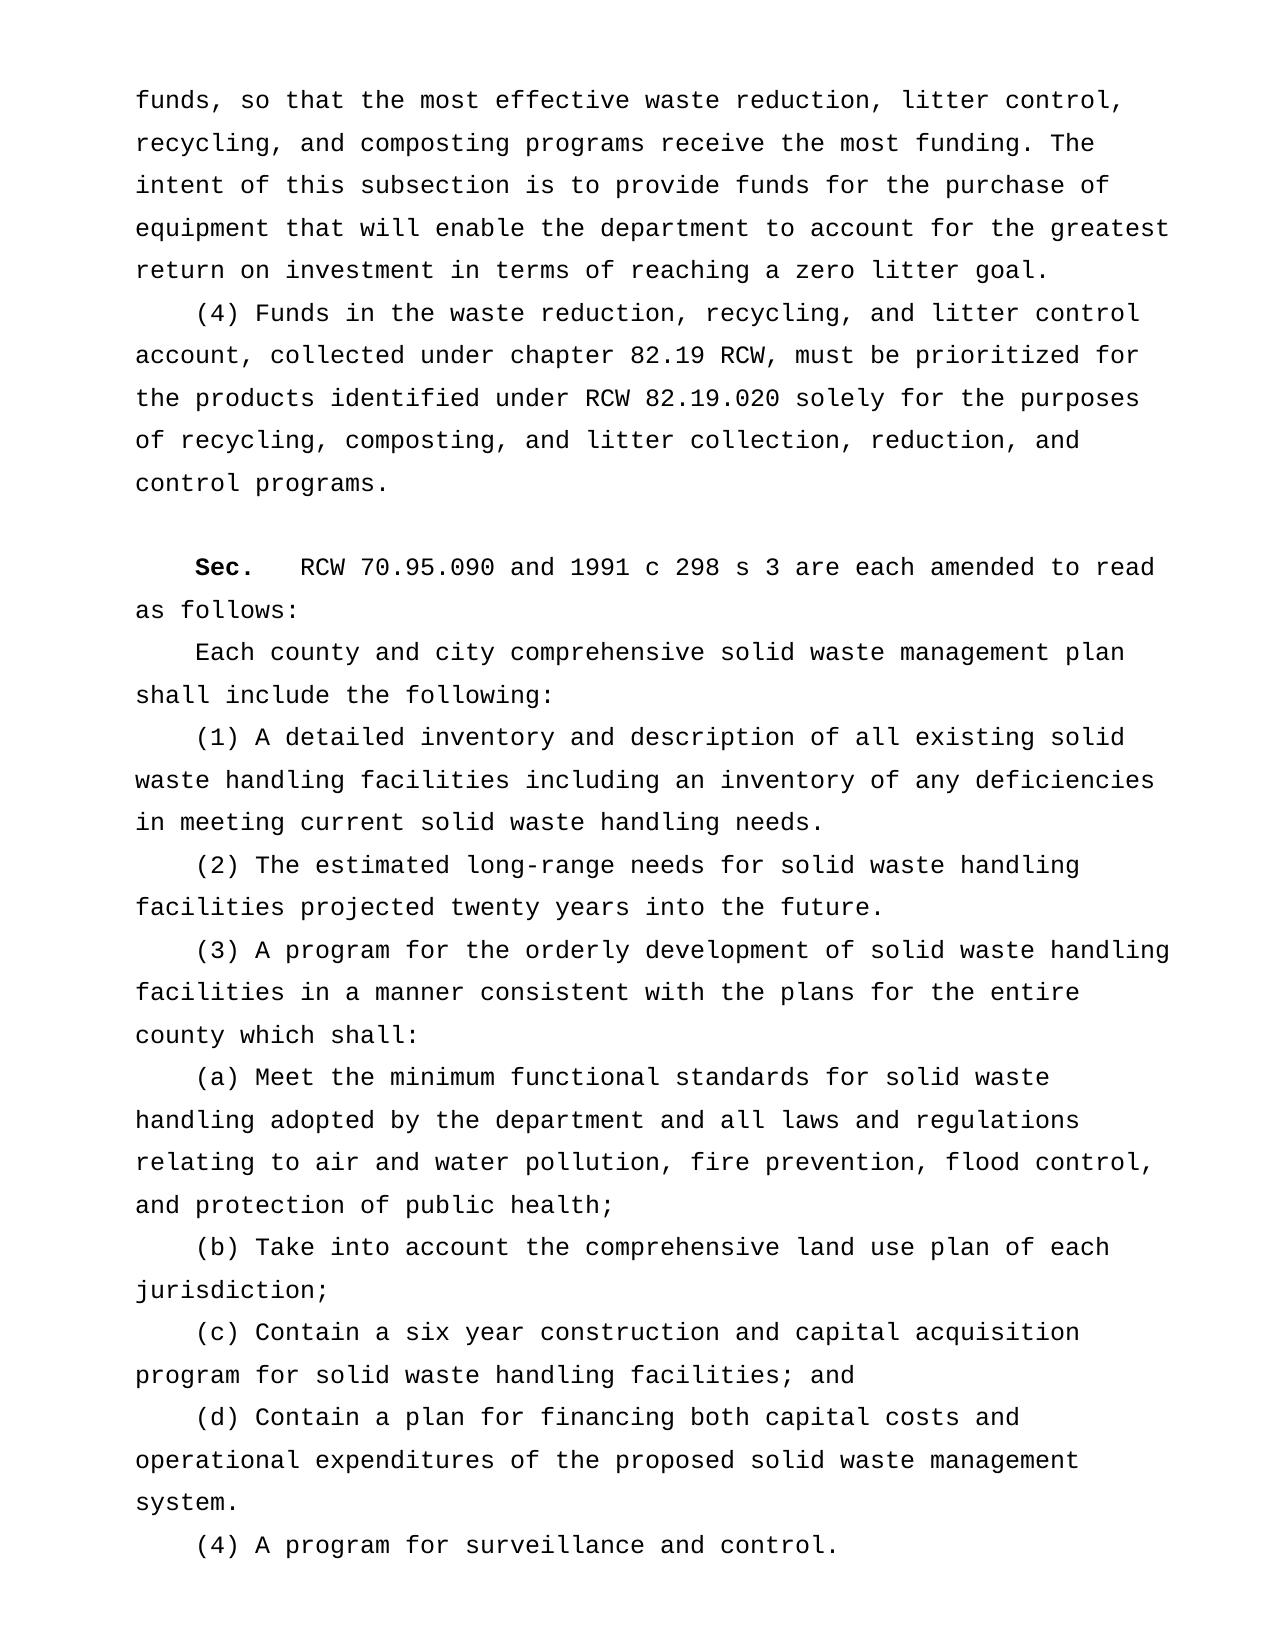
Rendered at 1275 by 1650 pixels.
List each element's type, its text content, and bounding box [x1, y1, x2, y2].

text (d) Contain a plan for financing both capital costs and operational expenditures of the proposed solid waste management system. [135, 1392, 1170, 1519]
text (2) The estimated long-range needs for solid waste handling facilities projected twenty years into the future. [135, 839, 1170, 924]
text Each county and city comprehensive solid waste management plan shall include the following: [135, 627, 1170, 712]
text (c) Contain a six year construction and capital acquisition program for solid waste handling facilities; and [135, 1307, 1170, 1392]
text (3) A program for the orderly development of solid waste handling facilities in a manner consistent with the plans for the entire county which shall: [135, 924, 1170, 1052]
text (4) Funds in the waste reduction, recycling, and litter control account, collected under chapter 82.19 RCW, must be prioritized for the products identified under RCW 82.19.020 solely for the purposes of recycling, composting, and litter collection, reduction, and control programs. [135, 287, 1170, 500]
text (b) Take into account the comprehensive land use plan of each jurisdiction; [135, 1222, 1170, 1307]
text (4) A program for surveillance and control. [135, 1519, 1170, 1562]
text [135, 75, 1170, 287]
text Sec. RCW 70.95.090 and 1991 c 298 s 3 are each amended to read as follows: [135, 542, 1170, 627]
text (1) A detailed inventory and description of all existing solid waste handling facilities including an inventory of any deficiencies in meeting current solid waste handling needs. [135, 712, 1170, 839]
text (a) Meet the minimum functional standards for solid waste handling adopted by the department and all laws and regulations relating to air and water pollution, fire prevention, flood control, and protection of public health; [135, 1052, 1170, 1222]
